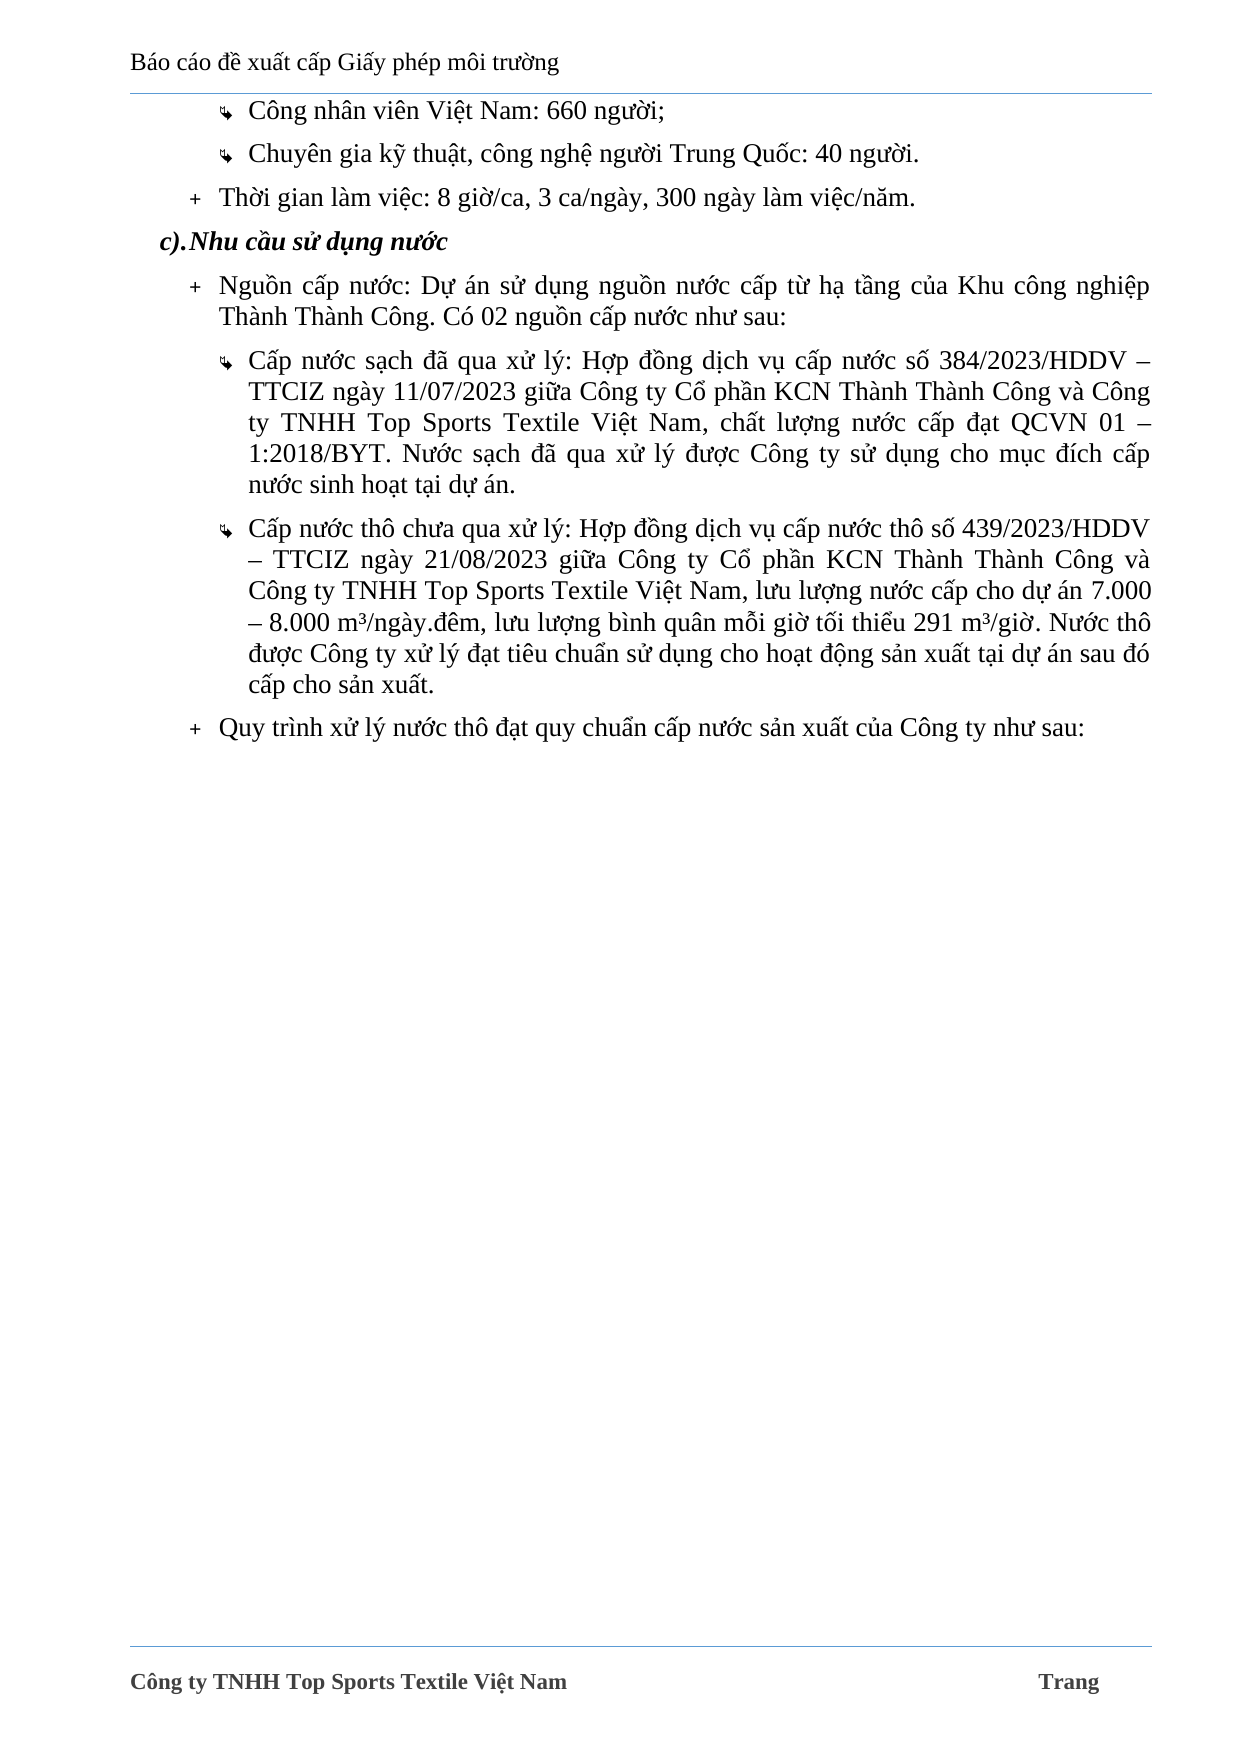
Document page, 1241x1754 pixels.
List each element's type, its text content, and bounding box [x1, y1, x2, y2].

list Công nhân viên Việt Nam: 660 người; [218, 94, 1152, 125]
list Thời gian làm việc: 8 giờ/ca, 3 ca/ngày, 300 ngày làm việc/năm. [189, 181, 1152, 213]
list Quy trình xử lý nước thô đạt quy chuẩn cấp nước sản xuất của Công ty như sau: [189, 712, 1152, 743]
list Nhu cầu sử dụng nước [159, 225, 1152, 256]
list Cấp nước thô chưa qua xử lý: Hợp đồng dịch vụ cấp nước thô số 439/2023/HDDV – TTCIZ ngày 21/08/2023 giữa Công ty Cổ phần KCN Thành Thành Công và Công ty TNHH Top Sports Textile Việt Nam, lưu lượng nước cấp cho dự án 7.000 – 8.000 m³/ngày.đêm, lưu lượng bình quân mỗi giờ tối thiểu 291 m³/giờ. Nước thô được Công ty xử lý đạt tiêu chuẩn sử dụng cho hoạt động sản xuất tại dự án sau đó cấp cho sản xuất. [218, 512, 1152, 699]
list Nguồn cấp nước: Dự án sử dụng nguồn nước cấp từ hạ tầng của Khu công nghiệp Thành Thành Công. Có 02 nguồn cấp nước như sau: [189, 269, 1152, 331]
list Cấp nước sạch đã qua xử lý: Hợp đồng dịch vụ cấp nước số 384/2023/HDDV – TTCIZ ngày 11/07/2023 giữa Công ty Cổ phần KCN Thành Thành Công và Công ty TNHH Top Sports Textile Việt Nam, chất lượng nước cấp đạt QCVN 01 – 1:2018/BYT. Nước sạch đã qua xử lý được Công ty sử dụng cho mục đích cấp nước sinh hoạt tại dự án. [218, 344, 1152, 500]
list Chuyên gia kỹ thuật, công nghệ người Trung Quốc: 40 người. [218, 137, 1152, 168]
